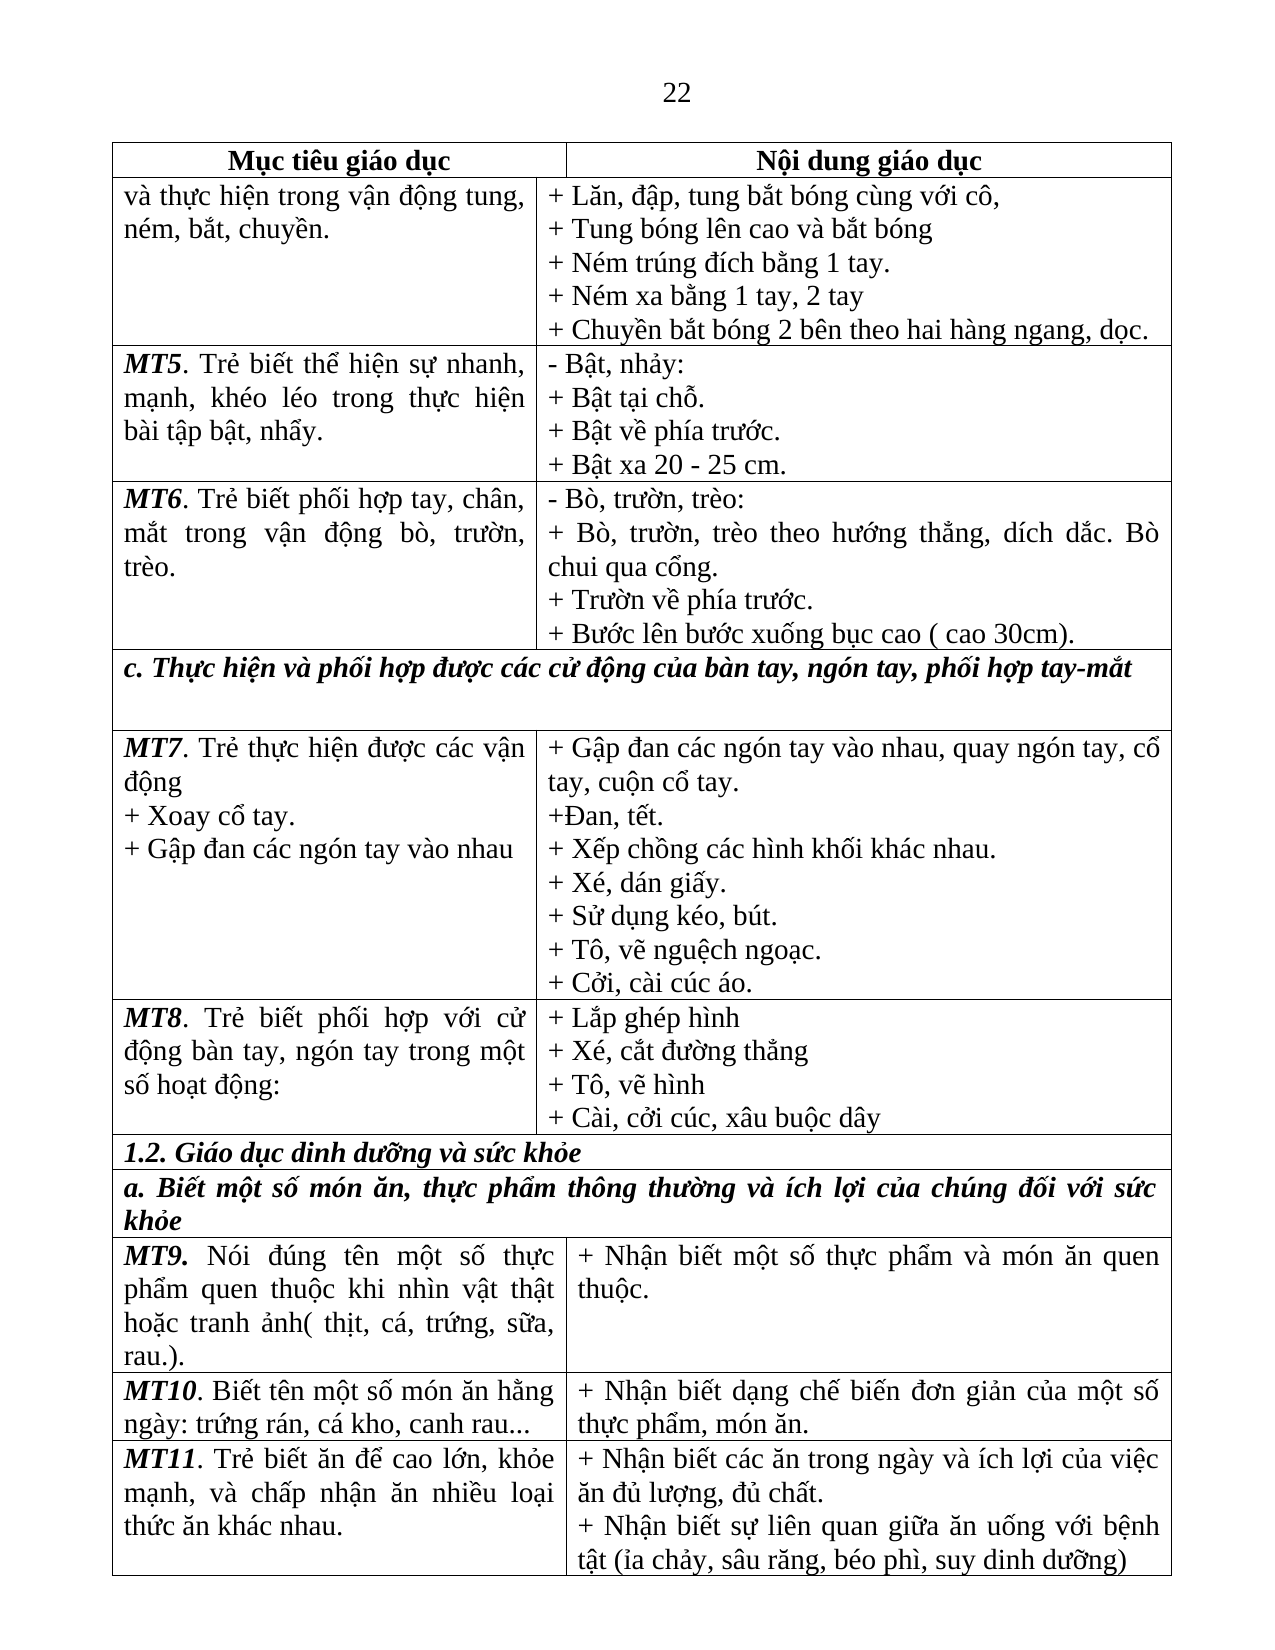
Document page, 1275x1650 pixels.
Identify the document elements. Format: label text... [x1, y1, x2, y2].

table_cell 1.2. Giáo dục dinh dưỡng và sức khỏe [113, 1135, 1171, 1169]
table_cell a. Biết một số món ăn, thực phẩm thông thường và ích lợi của chúng đối với sức khỏe [113, 1170, 1171, 1237]
table_cell MT9. Nói đúng tên một số thực phẩm quen thuộc khi nhìn vật thật hoặc tranh ảnh( thịt, cá, trứng, sữa, rau.). [113, 1238, 566, 1372]
table_cell + Nhận biết dạng chế biến đơn giản của một số thực phẩm, món ăn. [567, 1373, 1171, 1440]
table_cell MT10. Biết tên một số món ăn hằng ngày: trứng rán, cá kho, canh rau... [113, 1373, 566, 1440]
table_cell + Lắp ghép hình + Xé, cắt đường thẳng + Tô, vẽ hình + Cài, cởi cúc, xâu buộc dây [537, 1000, 1171, 1134]
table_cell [113, 178, 536, 345]
table_cell MT8. Trẻ biết phối hợp với cử động bàn tay, ngón tay trong một số hoạt động: [113, 1000, 536, 1134]
table_cell MT11. Trẻ biết ăn để cao lớn, khỏe mạnh, và chấp nhận ăn nhiều loại thức ăn khác nhau. [113, 1441, 566, 1575]
table_cell MT6. Trẻ biết phối hợp tay, chân, mắt trong vận động bò, trườn, trèo. [113, 482, 536, 649]
table_cell - Bò, trườn, trèo: + Bò, trườn, trèo theo hướng thẳng, dích dắc. Bò chui qua cổng. + Trườn về phía trước. + Bước lên bước xuống bục cao ( cao 30cm). [537, 482, 1171, 649]
table_header Mục tiêu giáo dục [113, 143, 566, 177]
table_cell MT7. Trẻ thực hiện được các vận động + Xoay cổ tay. + Gập đan các ngón tay vào nhau [113, 731, 536, 999]
table_cell - Bật, nhảy: + Bật tại chỗ. + Bật về phía trước. + Bật xa 20 - 25 cm. [537, 346, 1171, 481]
table_cell MT5. Trẻ biết thể hiện sự nhanh, mạnh, khéo léo trong thực hiện bài tập bật, nhẩy. [113, 346, 536, 481]
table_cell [537, 178, 1171, 345]
table_header Nội dung giáo dục [567, 143, 1171, 177]
table_cell + Nhận biết các ăn trong ngày và ích lợi của việc ăn đủ lượng, đủ chất. + Nhận biết sự liên quan giữa ăn uống với bệnh tật (ỉa chảy, sâu răng, béo phì, suy dinh dưỡng) [567, 1441, 1171, 1575]
table_cell + Nhận biết một số thực phẩm và món ăn quen thuộc. [567, 1238, 1171, 1372]
table_cell c. Thực hiện và phối hợp được các cử động của bàn tay, ngón tay, phối hợp tay-mắt [113, 650, 1171, 729]
table_cell + Gập đan các ngón tay vào nhau, quay ngón tay, cổ tay, cuộn cổ tay. +Đan, tết. + Xếp chồng các hình khối khác nhau. + Xé, dán giấy. + Sử dụng kéo, bút. + Tô, vẽ nguệch ngoạc. + Cởi, cài cúc áo. [537, 731, 1171, 999]
